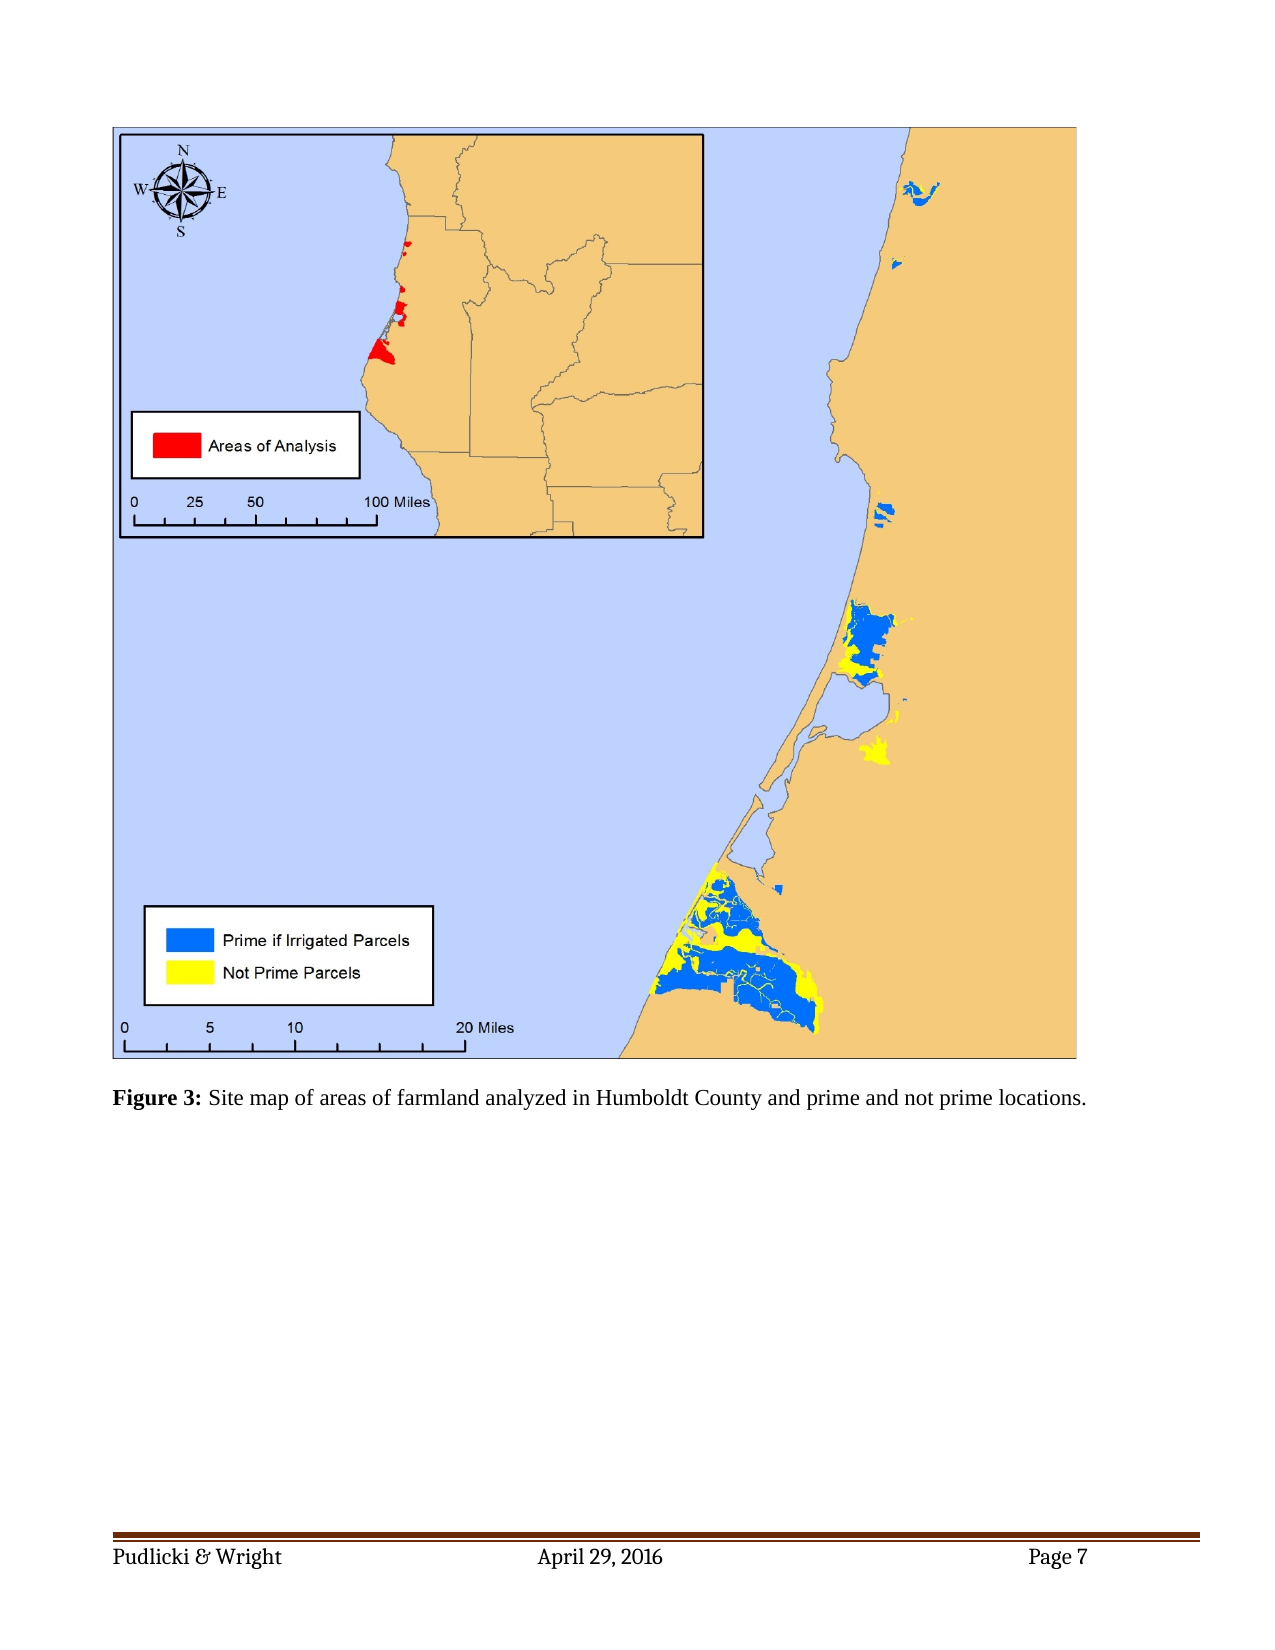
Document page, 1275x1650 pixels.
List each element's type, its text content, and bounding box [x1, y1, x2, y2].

picture [112, 127, 1077, 1059]
text Figure 3: Site map of areas of farmland analyzed in Humboldt County and prime and not prime locations. [112, 1084, 1200, 1110]
